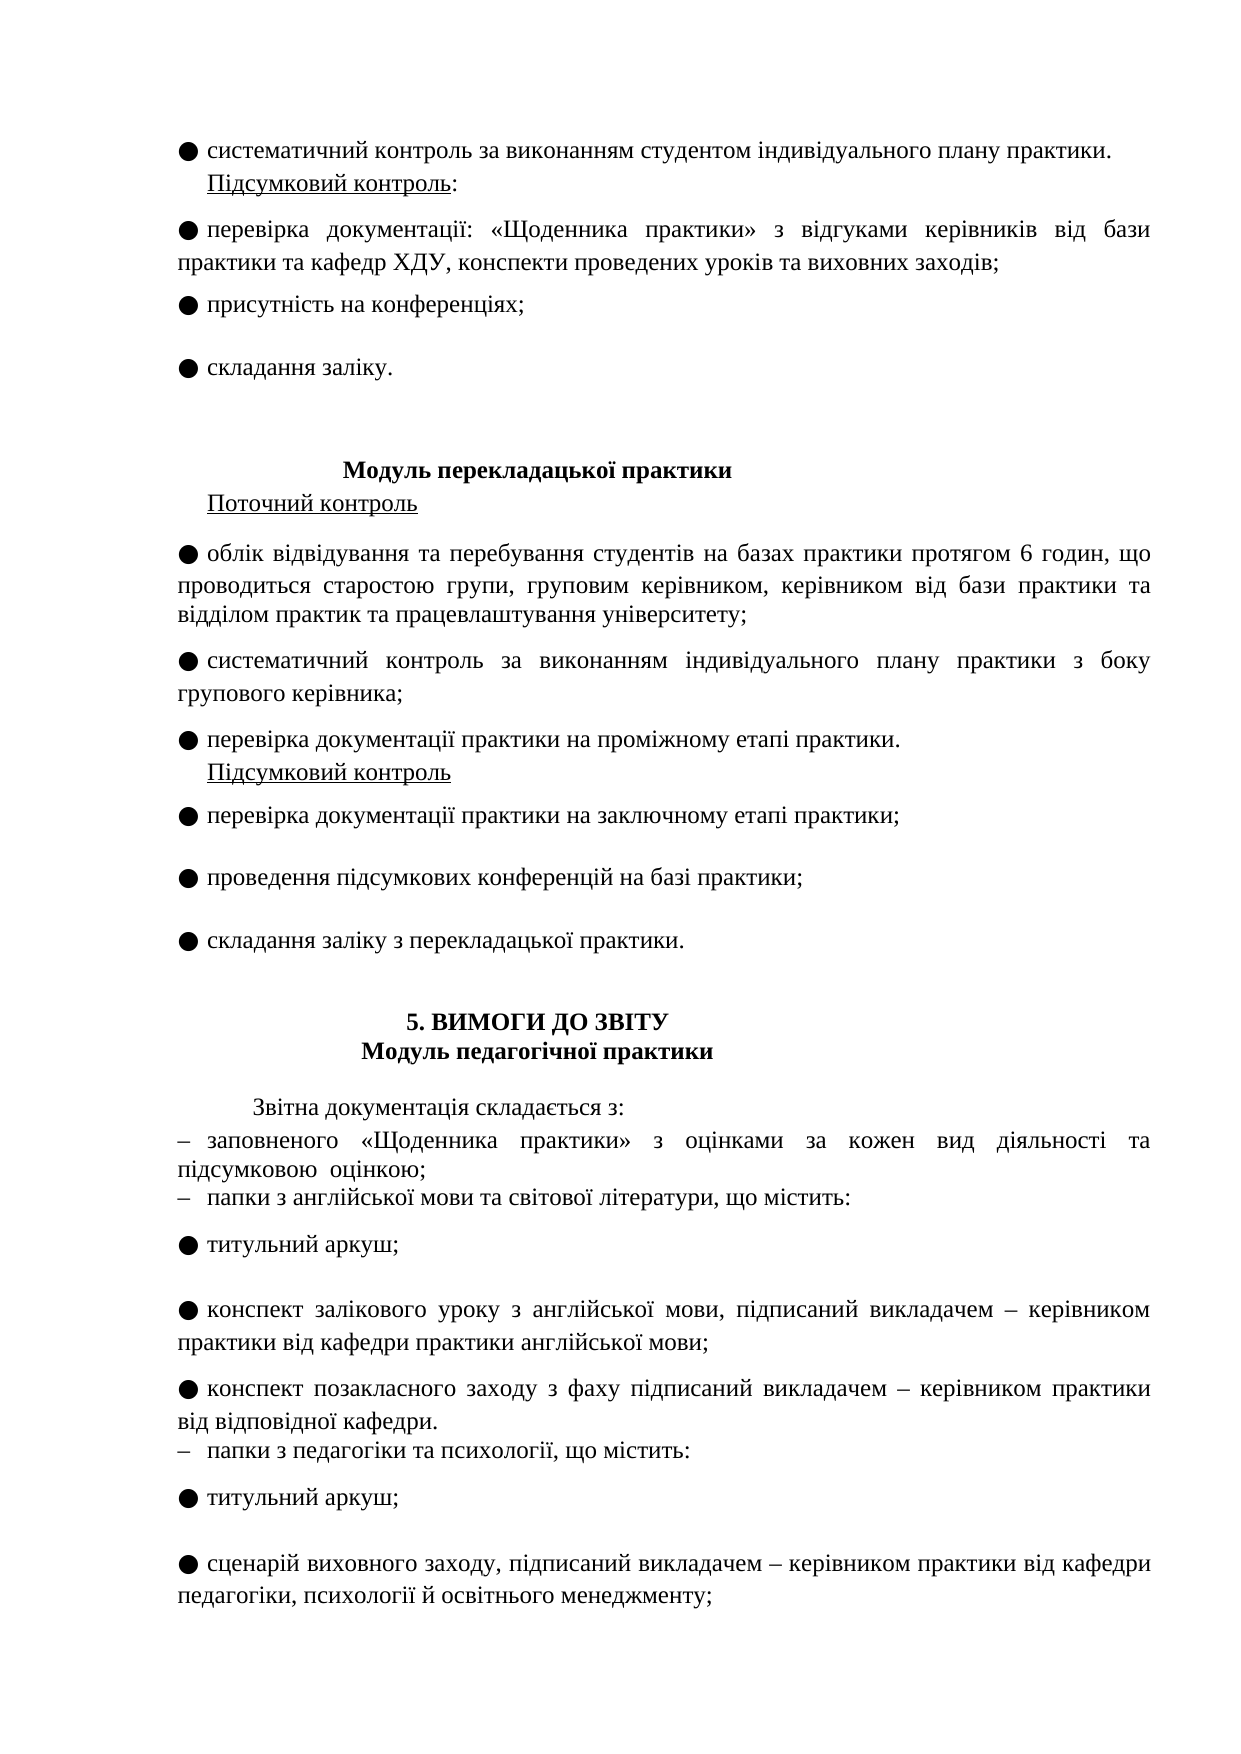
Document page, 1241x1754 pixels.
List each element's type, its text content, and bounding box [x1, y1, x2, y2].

list облiк вiдвiдування та перебування студентів на базах практики протягом 6 годин, що проводиться старостою групи, груповим керівником, керівником від бази практики та відділом практик та працевлаштування університету; [177, 521, 1152, 628]
list складання заліку. [177, 339, 1152, 390]
list титульний аркуш; [177, 1215, 1152, 1266]
text Звітна документація складається з: [177, 1092, 1152, 1121]
list складання залiку з перекладацької практики. [177, 911, 1152, 962]
list заповненого «Щоденника практики» з оцінками за кожен вид діяльності та підсумковою оцінкою; [177, 1125, 1152, 1182]
list перевірка документації: «Щоденника практики» з відгуками керівників від бази практики та кафедр ХДУ, конспекти проведених уроків та виховних заходів; [177, 197, 1152, 276]
list папки з англійської мови та світової літератури, що містить: [177, 1182, 1152, 1211]
list проведення пiдсумкових конференцiй на базі практики; [177, 848, 1152, 900]
list систематичний контроль за виконанням студентом індивідуального плану практики. [177, 118, 1152, 168]
list папки з педагогіки та психології, що містить: [177, 1435, 1152, 1464]
list конспект позакласного заходу з фаху підписаний викладачем – керівником практики від відповідної кафедри. [177, 1356, 1152, 1435]
text Поточний контроль [136, 488, 1152, 517]
text Модуль перекладацької практики [0, 455, 1152, 484]
list конспект залікового уроку з англійської мови, підписаний викладачем – керівником практики від кафедри практики англійської мови; [177, 1278, 1152, 1356]
text 5. ВИМОГИ ДО ЗВІТУ [0, 1007, 1152, 1036]
list присутність на конференціях; [177, 276, 1152, 327]
text Підсумковий контроль: [136, 168, 1152, 197]
text Пiдсумковий контроль [136, 757, 1152, 786]
list систематичний контроль за виконанням iндивiдуального плану практики з боку групового керiвника; [177, 628, 1152, 707]
list титульний аркуш; [177, 1468, 1152, 1519]
list перевірка документацiї практики на проміжному етапі практики. [177, 707, 1152, 757]
text Модуль педагогічної практики [0, 1036, 1152, 1064]
list сценарій виховного заходу, підписаний викладачем – керівником практики від кафедри педагогіки, психології й освітнього менеджменту; [177, 1531, 1152, 1609]
list перевiрка документацiї практики на заключному етапі практики; [177, 786, 1152, 837]
